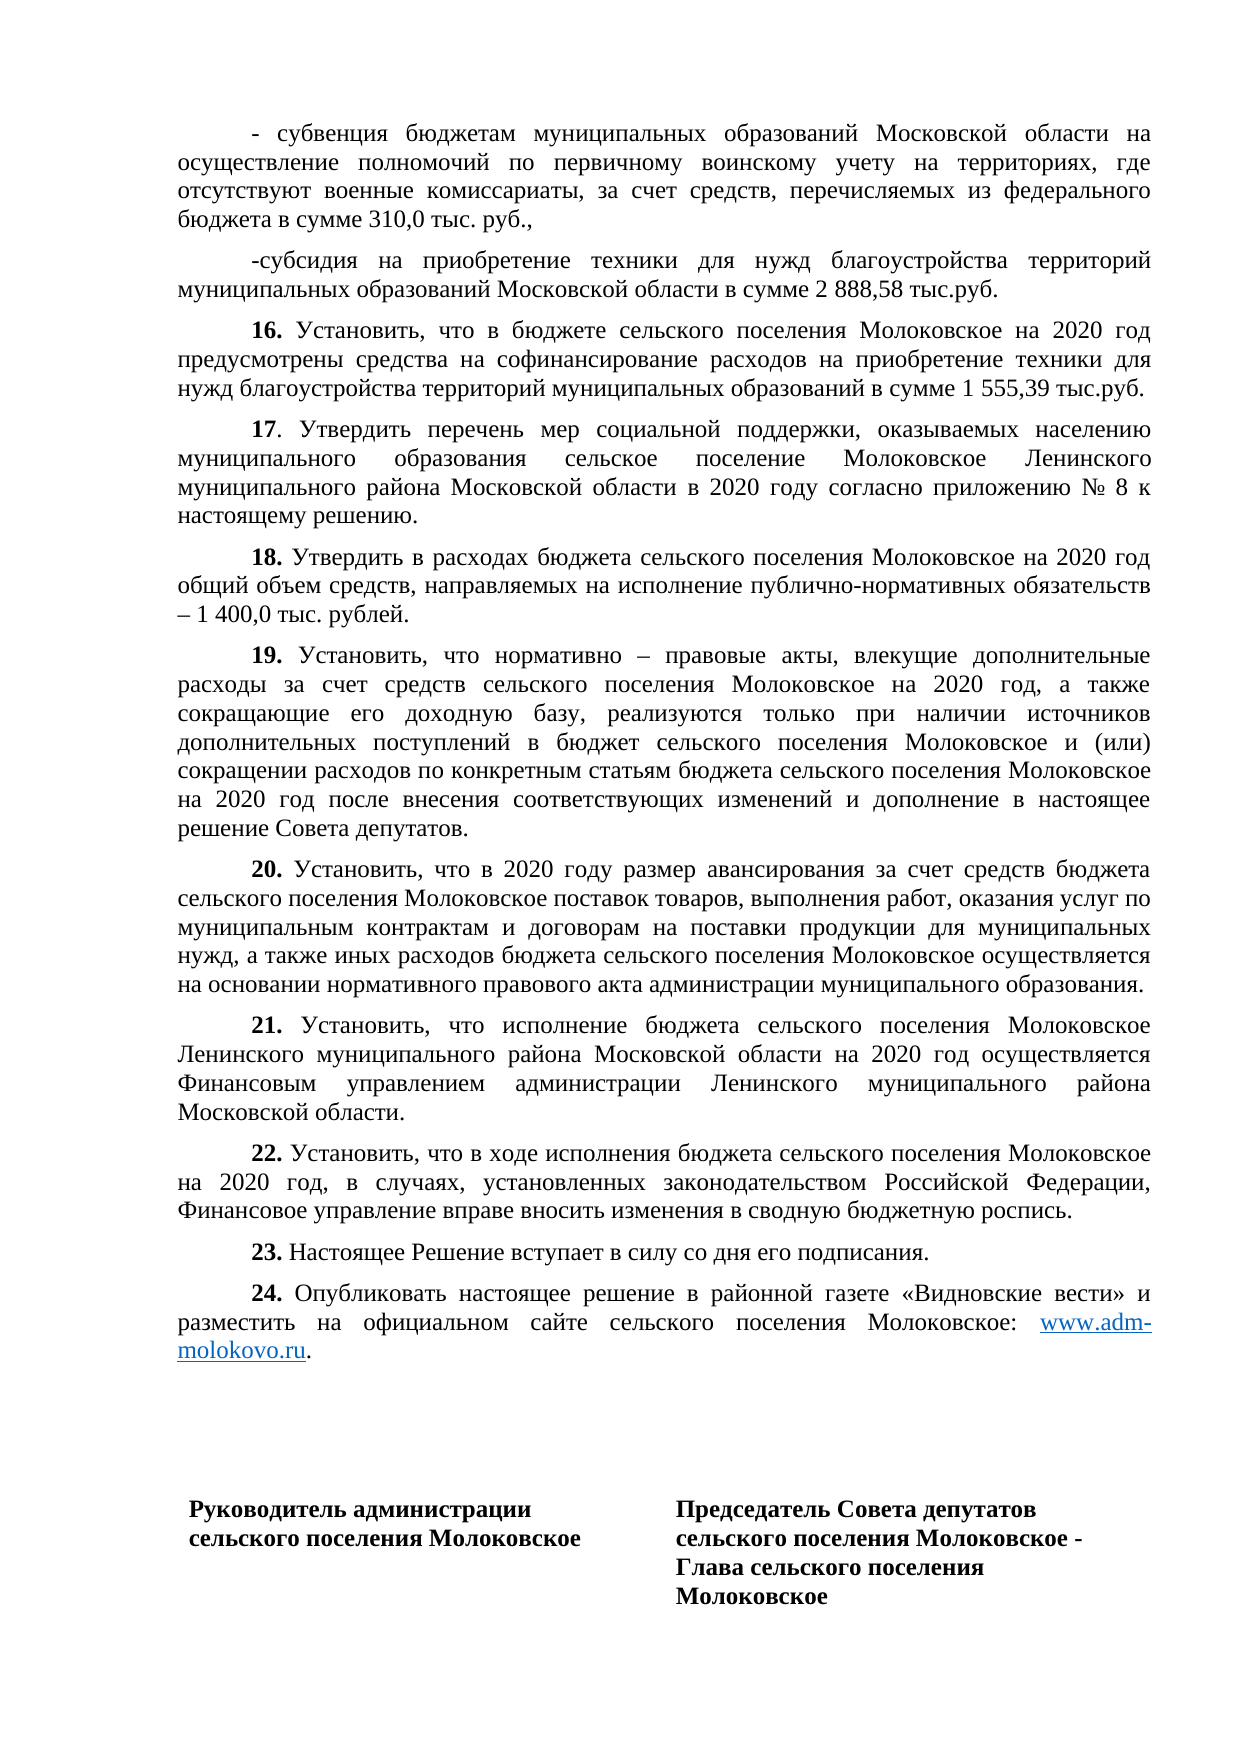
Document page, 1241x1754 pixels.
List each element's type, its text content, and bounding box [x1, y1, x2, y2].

text 19. Установить, что нормативно – правовые акты, влекущие дополнительные расходы за счет средств сельского поселения Молоковское на 2020 год, а также сокращающие его доходную базу, реализуются только при наличии источников дополнительных поступлений в бюджет сельского поселения Молоковское и (или) сокращении расходов по конкретным статьям бюджета сельского поселения Молоковское на 2020 год после внесения соответствующих изменений и дополнение в настоящее решение Совета депутатов. [177, 641, 1152, 842]
text 22. Установить, что в ходе исполнения бюджета сельского поселения Молоковское на 2020 год, в случаях, установленных законодательством Российской Федерации, Финансовое управление вправе вносить изменения в сводную бюджетную роспись. [177, 1138, 1152, 1224]
text 17. Утвердить перечень мер социальной поддержки, оказываемых населению муниципального образования сельское поселение Молоковское Ленинского муниципального района Московской области в 2020 году согласно приложению № 8 к настоящему решению. [177, 414, 1152, 529]
text 23. Настоящее Решение вступает в силу со дня его подписания. [177, 1237, 1152, 1266]
table_header Руководитель администрации сельского поселения Молоковское [177, 1495, 664, 1609]
text 24. Опубликовать настоящее решение в районной газете «Видновские вести» и разместить на официальном сайте сельского поселения Молоковское: www.adm-molokovo.ru. [177, 1278, 1152, 1364]
text - субвенция бюджетам муниципальных образований Московской области на осуществление полномочий по первичному воинскому учету на территориях, где отсутствуют военные комиссариаты, за счет средств, перечисляемых из федерального бюджета в сумме 310,0 тыс. руб., [177, 118, 1152, 233]
text 20. Установить, что в 2020 году размер авансирования за счет средств бюджета сельского поселения Молоковское поставок товаров, выполнения работ, оказания услуг по муниципальным контрактам и договорам на поставки продукции для муниципальных нужд, а также иных расходов бюджета сельского поселения Молоковское осуществляется на основании нормативного правового акта администрации муниципального образования. [177, 854, 1152, 998]
table_header Председатель Совета депутатов сельского поселения Молоковское - Глава сельского поселения Молоковское [664, 1495, 1152, 1609]
text 16. Установить, что в бюджете сельского поселения Молоковское на 2020 год предусмотрены средства на софинансирование расходов на приобретение техники для нужд благоустройства территорий муниципальных образований в сумме 1 555,39 тыс.руб. [177, 316, 1152, 402]
text 21. Установить, что исполнение бюджета сельского поселения Молоковское Ленинского муниципального района Московской области на 2020 год осуществляется Финансовым управлением администрации Ленинского муниципального района Московской области. [177, 1011, 1152, 1126]
text 18. Утвердить в расходах бюджета сельского поселения Молоковское на 2020 год общий объем средств, направляемых на исполнение публично-нормативных обязательств – 1 400,0 тыс. рублей. [177, 542, 1152, 628]
text -субсидия на приобретение техники для нужд благоустройства территорий муниципальных образований Московской области в сумме 2 888,58 тыс.руб. [177, 246, 1152, 303]
